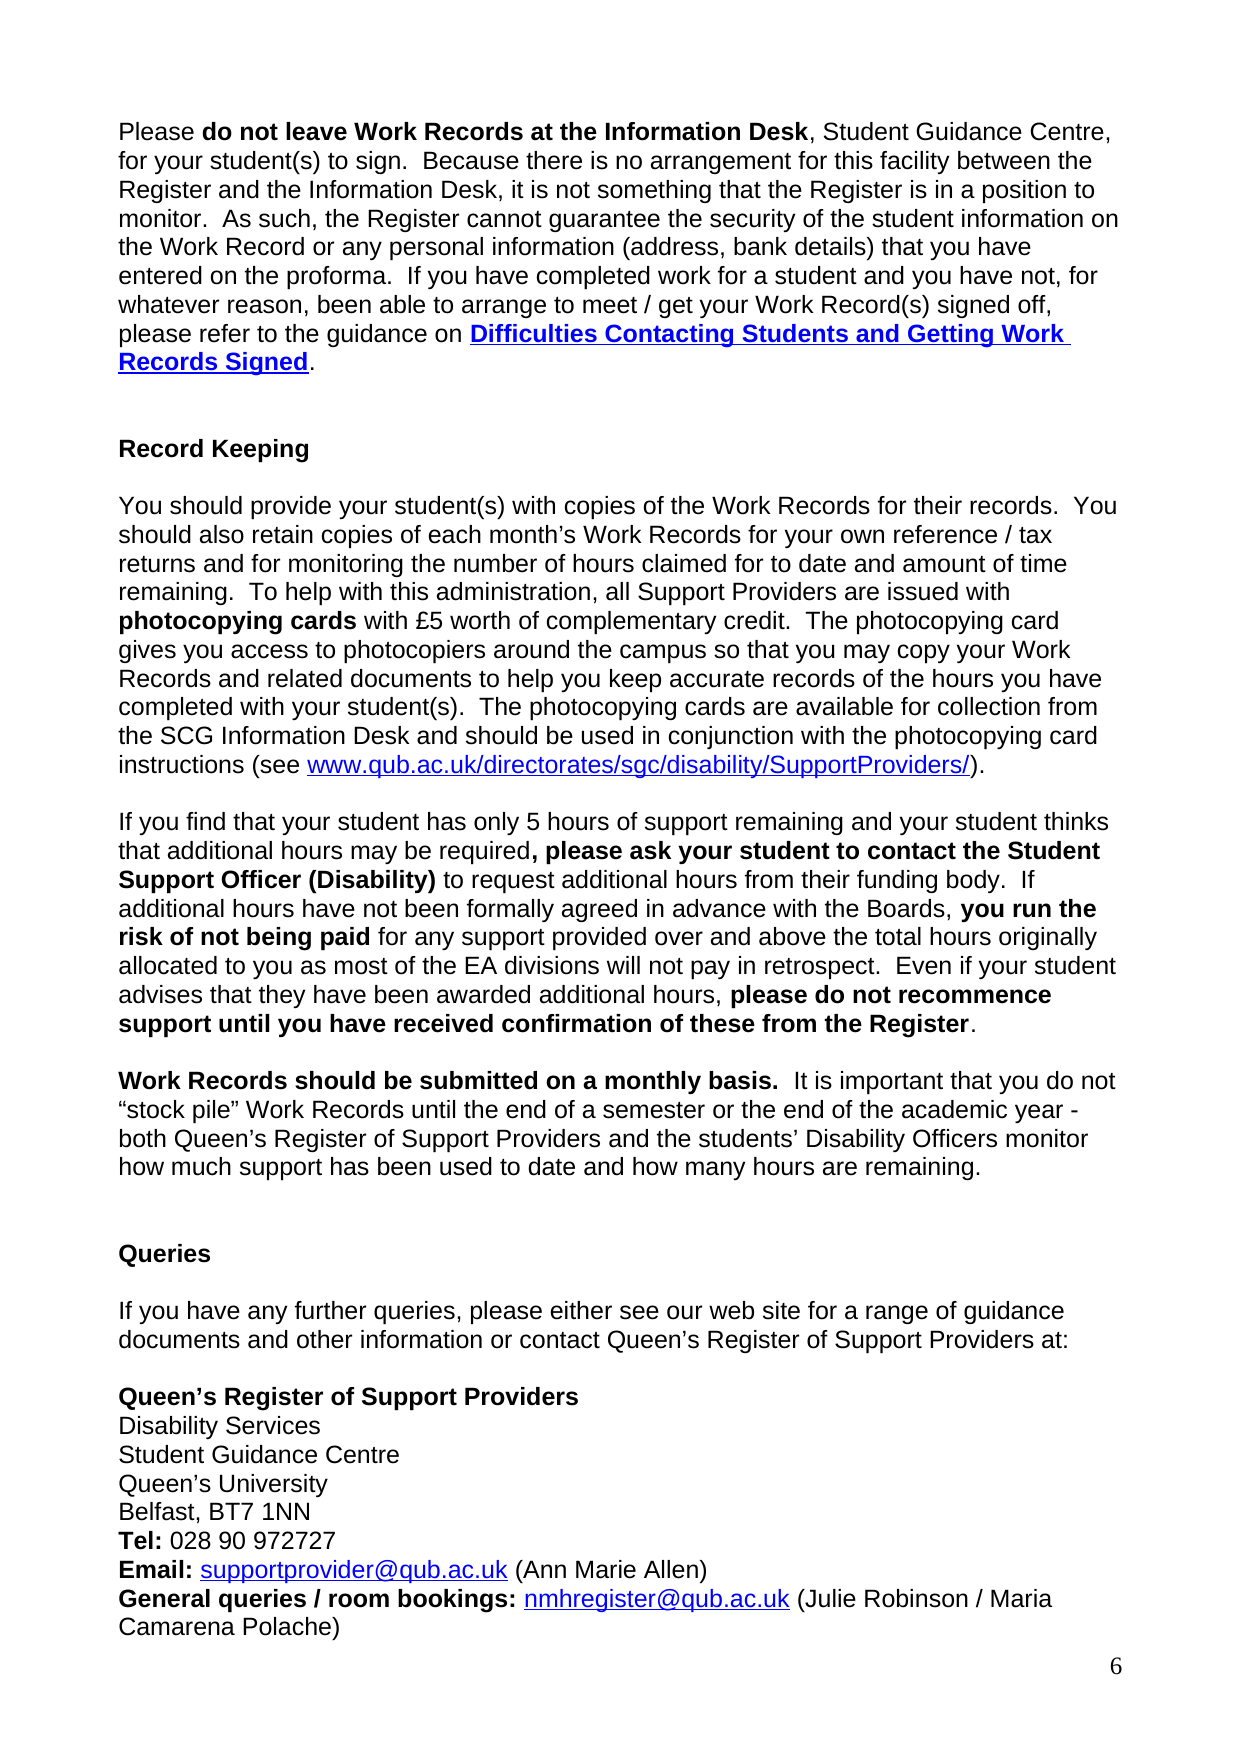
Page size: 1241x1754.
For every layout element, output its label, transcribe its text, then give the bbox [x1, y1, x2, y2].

text Student Guidance Centre [118, 1440, 1122, 1469]
text Record Keeping [118, 434, 1122, 462]
text Work Records should be submitted on a monthly basis. It is important that you do not “stock pile” Work Records until the end of a semester or the end of the academic year - both Queen’s Register of Support Providers and the students’ Disability Officers monitor how much support has been used to date and how many hours are remaining. [118, 1066, 1122, 1181]
text Belfast, BT7 1NN [118, 1497, 1122, 1526]
text Queen’s Register of Support Providers [118, 1382, 1122, 1411]
text Email: supportprovider@qub.ac.uk (Ann Marie Allen) [118, 1555, 1122, 1584]
text Queries [118, 1239, 1122, 1267]
text Tel: 028 90 972727 [118, 1526, 1122, 1555]
text If you find that your student has only 5 hours of support remaining and your student thinks that additional hours may be required, please ask your student to contact the Student Support Officer (Disability) to request additional hours from their funding body. If additional hours have not been formally agreed in advance with the Boards, you run the risk of not being paid for any support provided over and above the total hours originally allocated to you as most of the EA divisions will not pay in retrospect. Even if your student advises that they have been awarded additional hours, please do not recommence support until you have received confirmation of these from the Register. [118, 807, 1122, 1037]
text You should provide your student(s) with copies of the Work Records for their records. You should also retain copies of each month’s Work Records for your own reference / tax returns and for monitoring the number of hours claimed for to date and amount of time remaining. To help with this administration, all Support Providers are issued with photocopying cards with £5 worth of complementary credit. The photocopying card gives you access to photocopiers around the campus so that you may copy your Work Records and related documents to help you keep accurate records of the hours you have completed with your student(s). The photocopying cards are available for collection from the SCG Information Desk and should be used in conjunction with the photocopying card instructions (see www.qub.ac.uk/directorates/sgc/disability/SupportProviders/). [118, 491, 1122, 779]
text General queries / room bookings: nmhregister@qub.ac.uk (Julie Robinson / Maria Camarena Polache) [118, 1584, 1122, 1641]
text Disability Services [118, 1411, 1122, 1440]
text Queen’s University [118, 1469, 1122, 1497]
text If you have any further queries, please either see our web site for a range of guidance documents and other information or contact Queen’s Register of Support Providers at: [118, 1296, 1122, 1354]
text Please do not leave Work Records at the Information Desk, Student Guidance Centre, for your student(s) to sign. Because there is no arrangement for this facility between the Register and the Information Desk, it is not something that the Register is in a position to monitor. As such, the Register cannot guarantee the security of the student information on the Work Record or any personal information (address, bank details) that you have entered on the proforma. If you have completed work for a student and you have not, for whatever reason, been able to arrange to meet / get your Work Record(s) signed off, please refer to the guidance on Difficulties Contacting Students and Getting Work Records Signed. [118, 117, 1122, 376]
